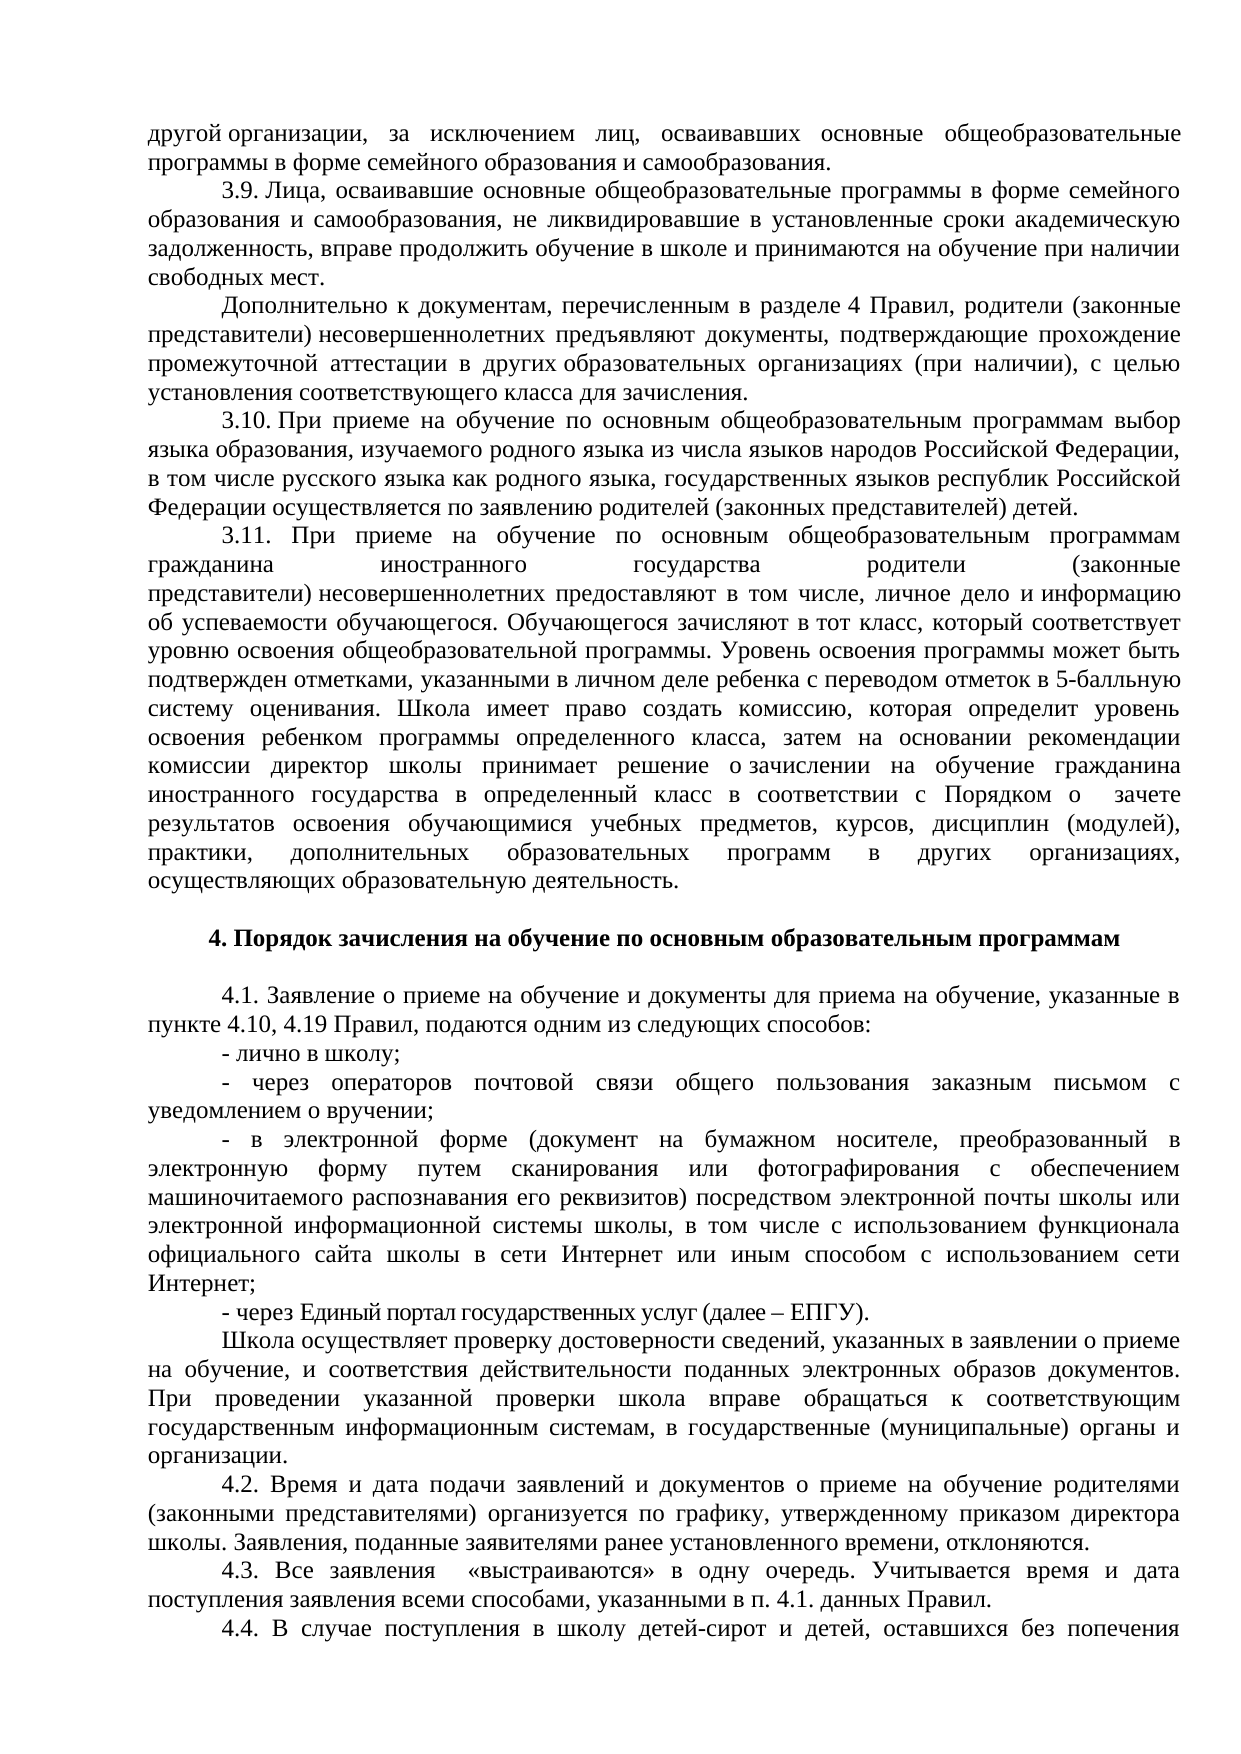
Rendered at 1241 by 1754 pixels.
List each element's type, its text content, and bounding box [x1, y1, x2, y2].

text Дополнительно к документам, перечисленным в разделе 4 Правил, родители (законные представители) несовершеннолетних предъявляют документы, подтверждающие прохождение промежуточной аттестации в других образовательных организациях (при наличии), с целью установления соответствующего класса для зачисления. [148, 291, 1181, 406]
text - в электронной форме (документ на бумажном носителе, преобразованный в электронную форму путем сканирования или фотографирования с обеспечением машиночитаемого распознавания его реквизитов) посредством электронной почты школы или электронной информационной системы школы, в том числе с использованием функционала официального сайта школы в сети Интернет или иным способом с использованием сети Интернет; [148, 1124, 1181, 1297]
text - через операторов почтовой связи общего пользования заказным письмом с уведомлением о вручении; [148, 1067, 1181, 1124]
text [148, 118, 1181, 176]
text - через Единый портал государственных услуг (далее – ЕПГУ). [148, 1297, 1181, 1326]
text - лично в школу; [148, 1038, 1181, 1067]
text 4. Порядок зачисления на обучение по основным образовательным программам [148, 923, 1181, 952]
text 3.9. Лица, осваивавшие основные общеобразовательные программы в форме семейного образования и самообразования, не ликвидировавшие в установленные сроки академическую задолженность, вправе продолжить обучение в школе и принимаются на обучение при наличии свободных мест. [148, 176, 1181, 291]
text 3.10. При приеме на обучение по основным общеобразовательным программам выбор языка образования, изучаемого родного языка из числа языков народов Российской Федерации, в том числе русского языка как родного языка, государственных языков республик Российской Федерации осуществляется по заявлению родителей (законных представителей) детей. [148, 406, 1181, 521]
text 4.1. Заявление о приеме на обучение и документы для приема на обучение, указанные в пункте 4.10, 4.19 Правил, подаются одним из следующих способов: [148, 981, 1181, 1038]
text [148, 1613, 1181, 1642]
text 3.11. При приеме на обучение по основным общеобразовательным программам гражданина иностранного государства родители (законные представители) несовершеннолетних предоставляют в том числе, личное дело и информацию об успеваемости обучающегося. Обучающегося зачисляют в тот класс, который соответствует уровню освоения общеобразовательной программы. Уровень освоения программы может быть подтвержден отметками, указанными в личном деле ребенка с переводом отметок в 5-балльную систему оценивания. Школа имеет право создать комиссию, которая определит уровень освоения ребенком программы определенного класса, затем на основании рекомендации комиссии директор школы принимает решение о зачислении на обучение гражданина иностранного государства в определенный класс в соответствии с Порядком о зачете результатов освоения обучающимися учебных предметов, курсов, дисциплин (модулей), практики, дополнительных образовательных программ в других организациях, осуществляющих образовательную деятельность. [148, 521, 1181, 894]
text Школа осуществляет проверку достоверности сведений, указанных в заявлении о приеме на обучение, и соответствия действительности поданных электронных образов документов. При проведении указанной проверки школа вправе обращаться к соответствующим государственным информационным системам, в государственные (муниципальные) органы и организации. [148, 1326, 1181, 1469]
text 4.3. Все заявления «выстраиваются» в одну очередь. Учитывается время и дата поступления заявления всеми способами, указанными в п. 4.1. данных Правил. [148, 1556, 1181, 1613]
text 4.2. Время и дата подачи заявлений и документов о приеме на обучение родителями (законными представителями) организуется по графику, утвержденному приказом директора школы. Заявления, поданные заявителями ранее установленного времени, отклоняются. [148, 1469, 1181, 1556]
